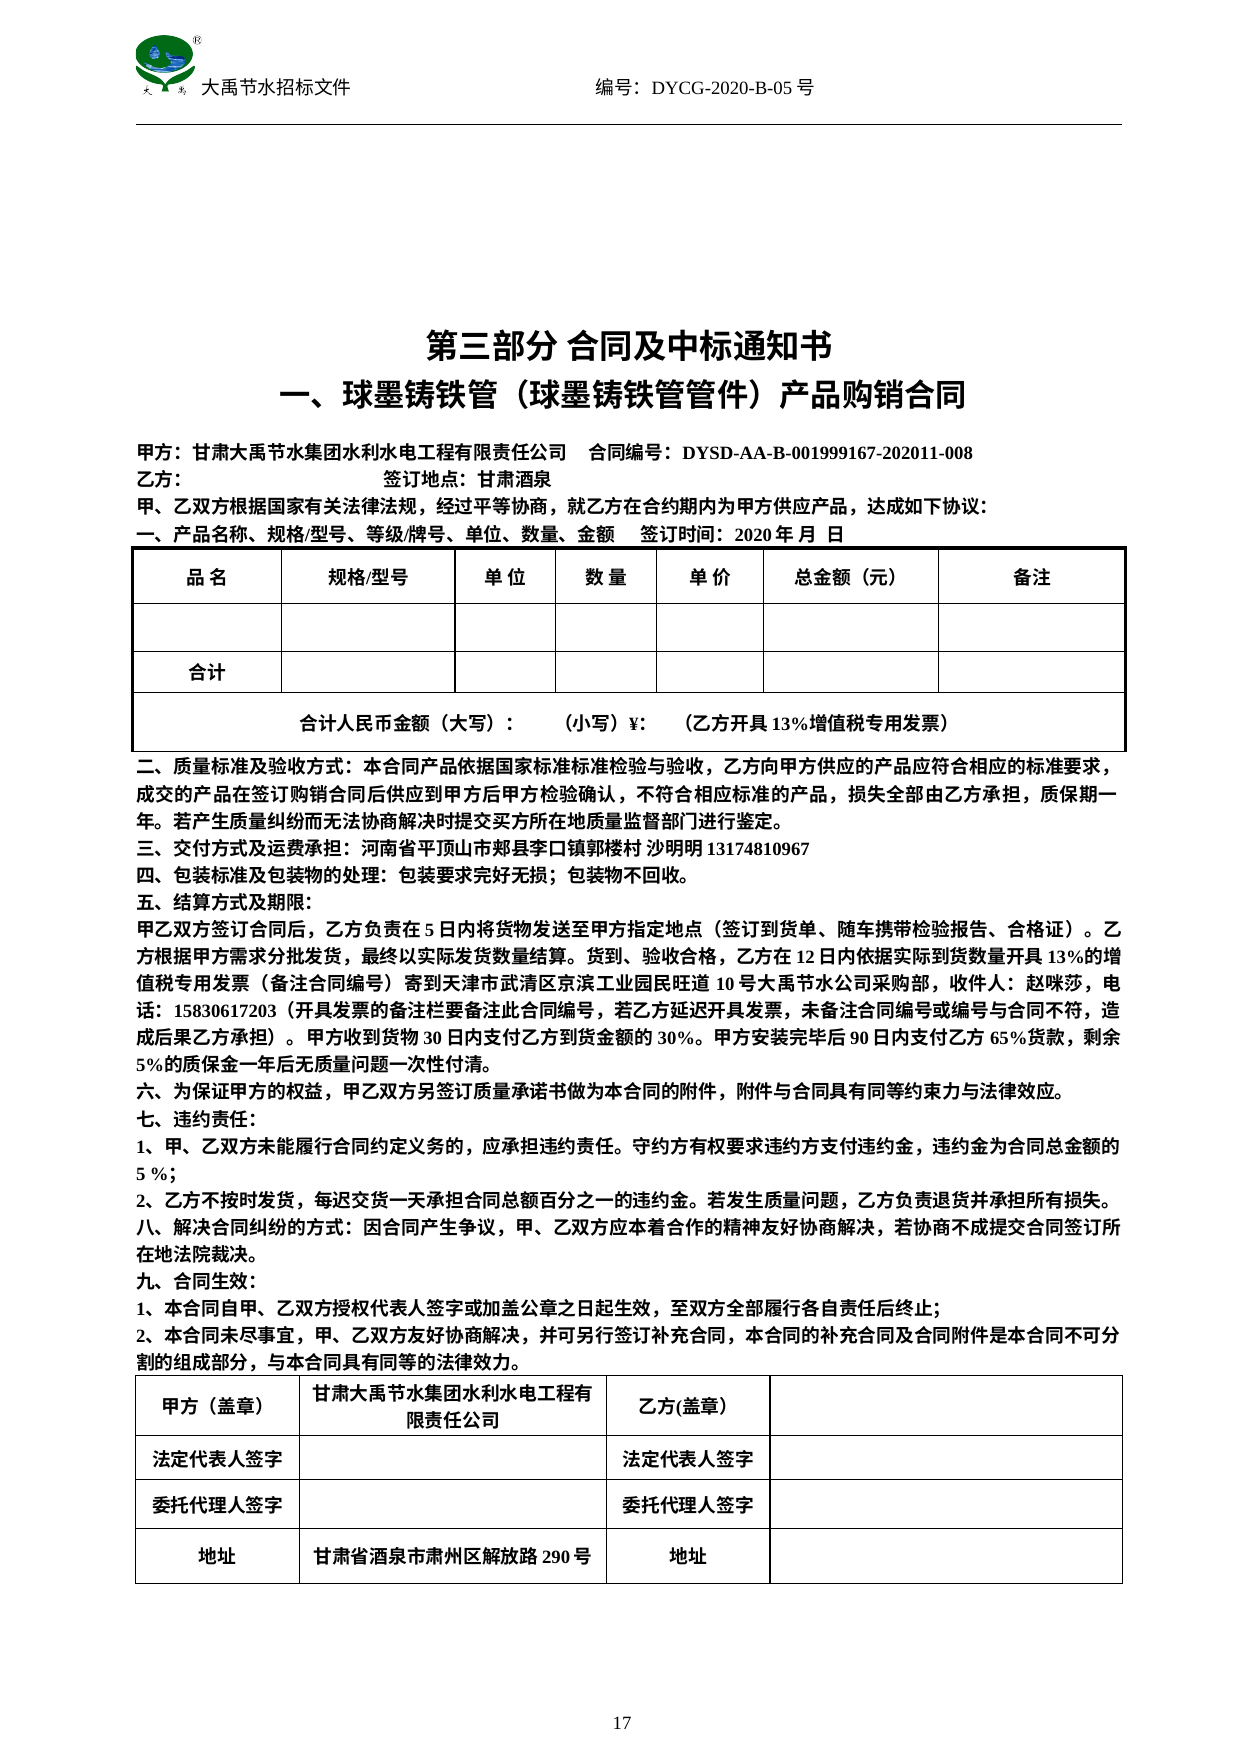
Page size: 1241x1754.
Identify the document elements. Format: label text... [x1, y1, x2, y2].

table_header 乙方(盖章） [607, 1376, 769, 1435]
table_cell 法定代表人签字 [607, 1436, 769, 1479]
table_cell [556, 652, 656, 692]
table_cell [657, 652, 763, 692]
table_cell [939, 652, 1124, 692]
table_cell [556, 604, 656, 651]
table_header [771, 1376, 1122, 1435]
table_cell 甘肃省酒泉市肃州区解放路290号 [300, 1529, 606, 1583]
table_cell 法定代表人签字 [136, 1436, 299, 1479]
table_header 甲方（盖章） [136, 1376, 299, 1435]
text 九、合同生效： [136, 1267, 1122, 1294]
table_cell [764, 652, 938, 692]
text 1、甲、乙双方未能履行合同约定义务的，应承担违约责任。守约方有权要求违约方支付违约金，违约金为合同总金额的 5 %； [136, 1131, 1122, 1186]
text 一、产品名称、规格/型号、等级/牌号、单位、数量、金额 签订时间：2020年 月 日 [136, 519, 1122, 546]
table_cell [282, 652, 454, 692]
table_cell [300, 1480, 606, 1528]
table_header 备注 [939, 550, 1124, 603]
text 八、解决合同纠纷的方式：因合同产生争议，甲、乙双方应本着合作的精神友好协商解决，若协商不成提交合同签订所在地法院裁决。 [136, 1213, 1122, 1267]
text 甲、乙双方根据国家有关法律法规，经过平等协商，就乙方在合约期内为甲方供应产品，达成如下协议： [136, 492, 1122, 519]
text 甲乙双方签订合同后，乙方负责在5日内将货物发送至甲方指定地点（签订到货单、随车携带检验报告、合格证）。乙方根据甲方需求分批发货，最终以实际发货数量结算。货到、验收合格，乙方在12日内依据实际到货数量开具13%的增值税专用发票（备注合同编号）寄到天津市武清区京滨工业园民旺道10号大禹节水公司采购部，收件人：赵咪莎，电话：15830617203（开具发票的备注栏要备注此合同编号，若乙方延迟开具发票，未备注合同编号或编号与合同不符，造成后果乙方承担）。甲方收到货物30日内支付乙方到货金额的30%。甲方安装完毕后90日内支付乙方65%货款，剩余5%的质保金一年后无质量问题一次性付清。 [136, 915, 1122, 1077]
text 三、交付方式及运费承担：河南省平顶山市郏县李口镇郭楼村 沙明明13174810967 [136, 833, 1122, 861]
table_cell [456, 652, 555, 692]
table_cell [456, 604, 555, 651]
table_cell [771, 1529, 1122, 1583]
table_cell [939, 604, 1124, 651]
table_cell [282, 604, 454, 651]
table_header 单 位 [456, 550, 555, 603]
table_cell [134, 604, 281, 651]
table_cell 合计 [134, 652, 281, 692]
list 合同及中标通知书 [136, 325, 1122, 367]
table_header 数 量 [556, 550, 656, 603]
subtitle 一、球墨铸铁管（球墨铸铁管管件）产品购销合同 [136, 370, 1110, 415]
table_cell [300, 1436, 606, 1479]
table_header 规格/型号 [282, 550, 454, 603]
text 四、包装标准及包装物的处理：包装要求完好无损；包装物不回收。 [136, 861, 1122, 888]
table_cell [657, 604, 763, 651]
table_cell [771, 1480, 1122, 1528]
table_header 品 名 [134, 550, 281, 603]
text 2、本合同未尽事宜，甲、乙双方友好协商解决，并可另行签订补充合同，本合同的补充合同及合同附件是本合同不可分割的组成部分，与本合同具有同等的法律效力。 [136, 1321, 1122, 1375]
table_header 甘肃大禹节水集团水利水电工程有限责任公司 [300, 1376, 606, 1435]
text 二、质量标准及验收方式：本合同产品依据国家标准标准检验与验收，乙方向甲方供应的产品应符合相应的标准要求，成交的产品在签订购销合同后供应到甲方后甲方检验确认，不符合相应标准的产品，损失全部由乙方承担，质保期一年。若产生质量纠纷而无法协商解决时提交买方所在地质量监督部门进行鉴定。 [136, 752, 1122, 833]
text 五、结算方式及期限： [136, 888, 1122, 915]
text 七、违约责任： [136, 1104, 1122, 1131]
table_cell 委托代理人签字 [607, 1480, 769, 1528]
table_cell 地址 [136, 1529, 299, 1583]
table_cell 合计人民币金额（大写）： （小写）¥： （乙方开具13%增值税专用发票） [134, 693, 1124, 751]
table_header 总金额（元） [764, 550, 938, 603]
text 2、乙方不按时发货，每迟交货一天承担合同总额百分之一的违约金。若发生质量问题，乙方负责退货并承担所有损失。 [136, 1186, 1122, 1213]
table_cell [771, 1436, 1122, 1479]
text 1、本合同自甲、乙双方授权代表人签字或加盖公章之日起生效，至双方全部履行各自责任后终止； [136, 1294, 1122, 1321]
text 六、为保证甲方的权益，甲乙双方另签订质量承诺书做为本合同的附件，附件与合同具有同等约束力与法律效应。 [136, 1077, 1122, 1104]
table_cell [764, 604, 938, 651]
table_cell 地址 [607, 1529, 769, 1583]
table_header 单 价 [657, 550, 763, 603]
text 乙方： 签订地点：甘肃酒泉 [136, 465, 1122, 492]
text 甲方：甘肃大禹节水集团水利水电工程有限责任公司 合同编号：DYSD-AA-B-001999167-202011-008 [136, 438, 1122, 465]
picture [135, 35, 202, 95]
table_cell 委托代理人签字 [136, 1480, 299, 1528]
